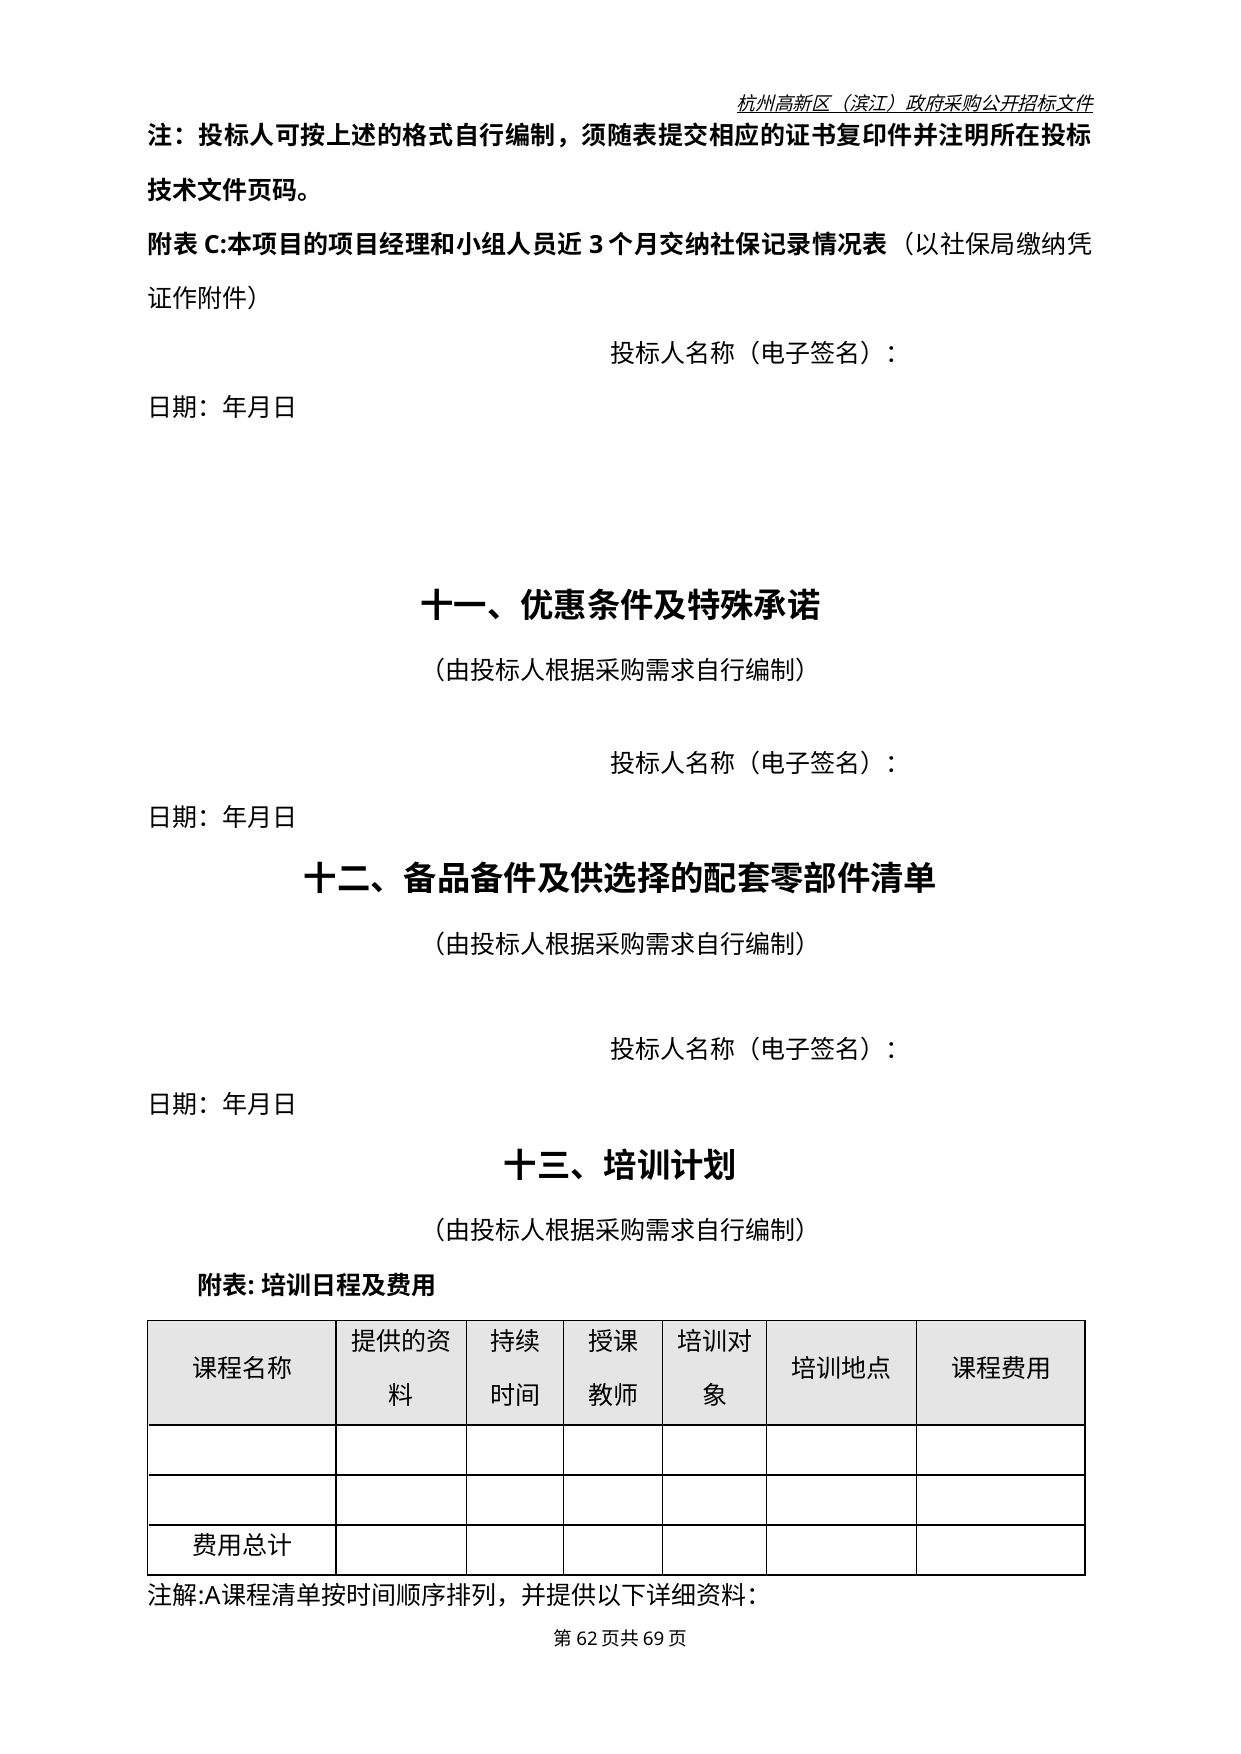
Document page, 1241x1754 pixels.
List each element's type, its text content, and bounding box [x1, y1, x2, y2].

table_header 课程费用 [917, 1321, 1084, 1424]
text 附表: 培训日程及费用 [148, 1265, 1092, 1301]
text （由投标人根据采购需求自行编制） [148, 1211, 1092, 1247]
table_cell [564, 1526, 662, 1574]
table_cell 费用总计 [148, 1525, 335, 1574]
text 注：投标人可按上述的格式自行编制，须随表提交相应的证书复印件并注明所在投标技术文件页码。 [148, 116, 1092, 206]
text 日期：年月日 [148, 1084, 1092, 1120]
table_header 提供的资料 [337, 1321, 466, 1424]
table_header 培训地点 [767, 1321, 916, 1424]
text （由投标人根据采购需求自行编制） [148, 924, 1092, 961]
text 日期：年月日 [148, 798, 1092, 834]
table_cell [663, 1426, 766, 1474]
table_cell [767, 1526, 916, 1574]
table_cell [767, 1426, 916, 1474]
text 日期：年月日 [148, 388, 1092, 424]
text 注解:A 课程清单按时间顺序排列，并提供以下详细资料： [148, 1576, 1092, 1612]
table_cell [663, 1476, 766, 1524]
table_cell [767, 1476, 916, 1524]
text （由投标人根据采购需求自行编制） [148, 651, 1092, 687]
table_cell [917, 1526, 1084, 1574]
text 投标人名称（电子签名）： [148, 1030, 1092, 1066]
table_cell [148, 1475, 335, 1524]
text 投标人名称（电子签名）： [148, 743, 1092, 779]
table_cell [917, 1476, 1084, 1524]
text 十二、备品备件及供选择的配套零部件清单 [148, 852, 1092, 900]
table_cell [467, 1426, 563, 1474]
table_cell [663, 1526, 766, 1574]
table_cell [467, 1476, 563, 1524]
text 十一、优惠条件及特殊承诺 [148, 578, 1092, 627]
table_cell [148, 1425, 335, 1474]
table_cell [564, 1426, 662, 1474]
table_cell [337, 1476, 466, 1524]
table_cell [337, 1426, 466, 1474]
table_cell [337, 1526, 466, 1574]
table_cell [467, 1526, 563, 1574]
table_header 培训对象 [663, 1321, 766, 1424]
text 附表C:本项目的项目经理和小组人员近3个月交纳社保记录情况表（以社保局缴纳凭证作附件） [148, 224, 1092, 315]
text 十三、培训计划 [148, 1138, 1092, 1187]
table_header 持续时间 [467, 1321, 563, 1424]
text 投标人名称（电子签名）： [148, 333, 1092, 369]
table_cell [564, 1476, 662, 1524]
table_header 授课教师 [564, 1321, 662, 1424]
table_header 课程名称 [148, 1321, 335, 1424]
table_cell [917, 1426, 1084, 1474]
